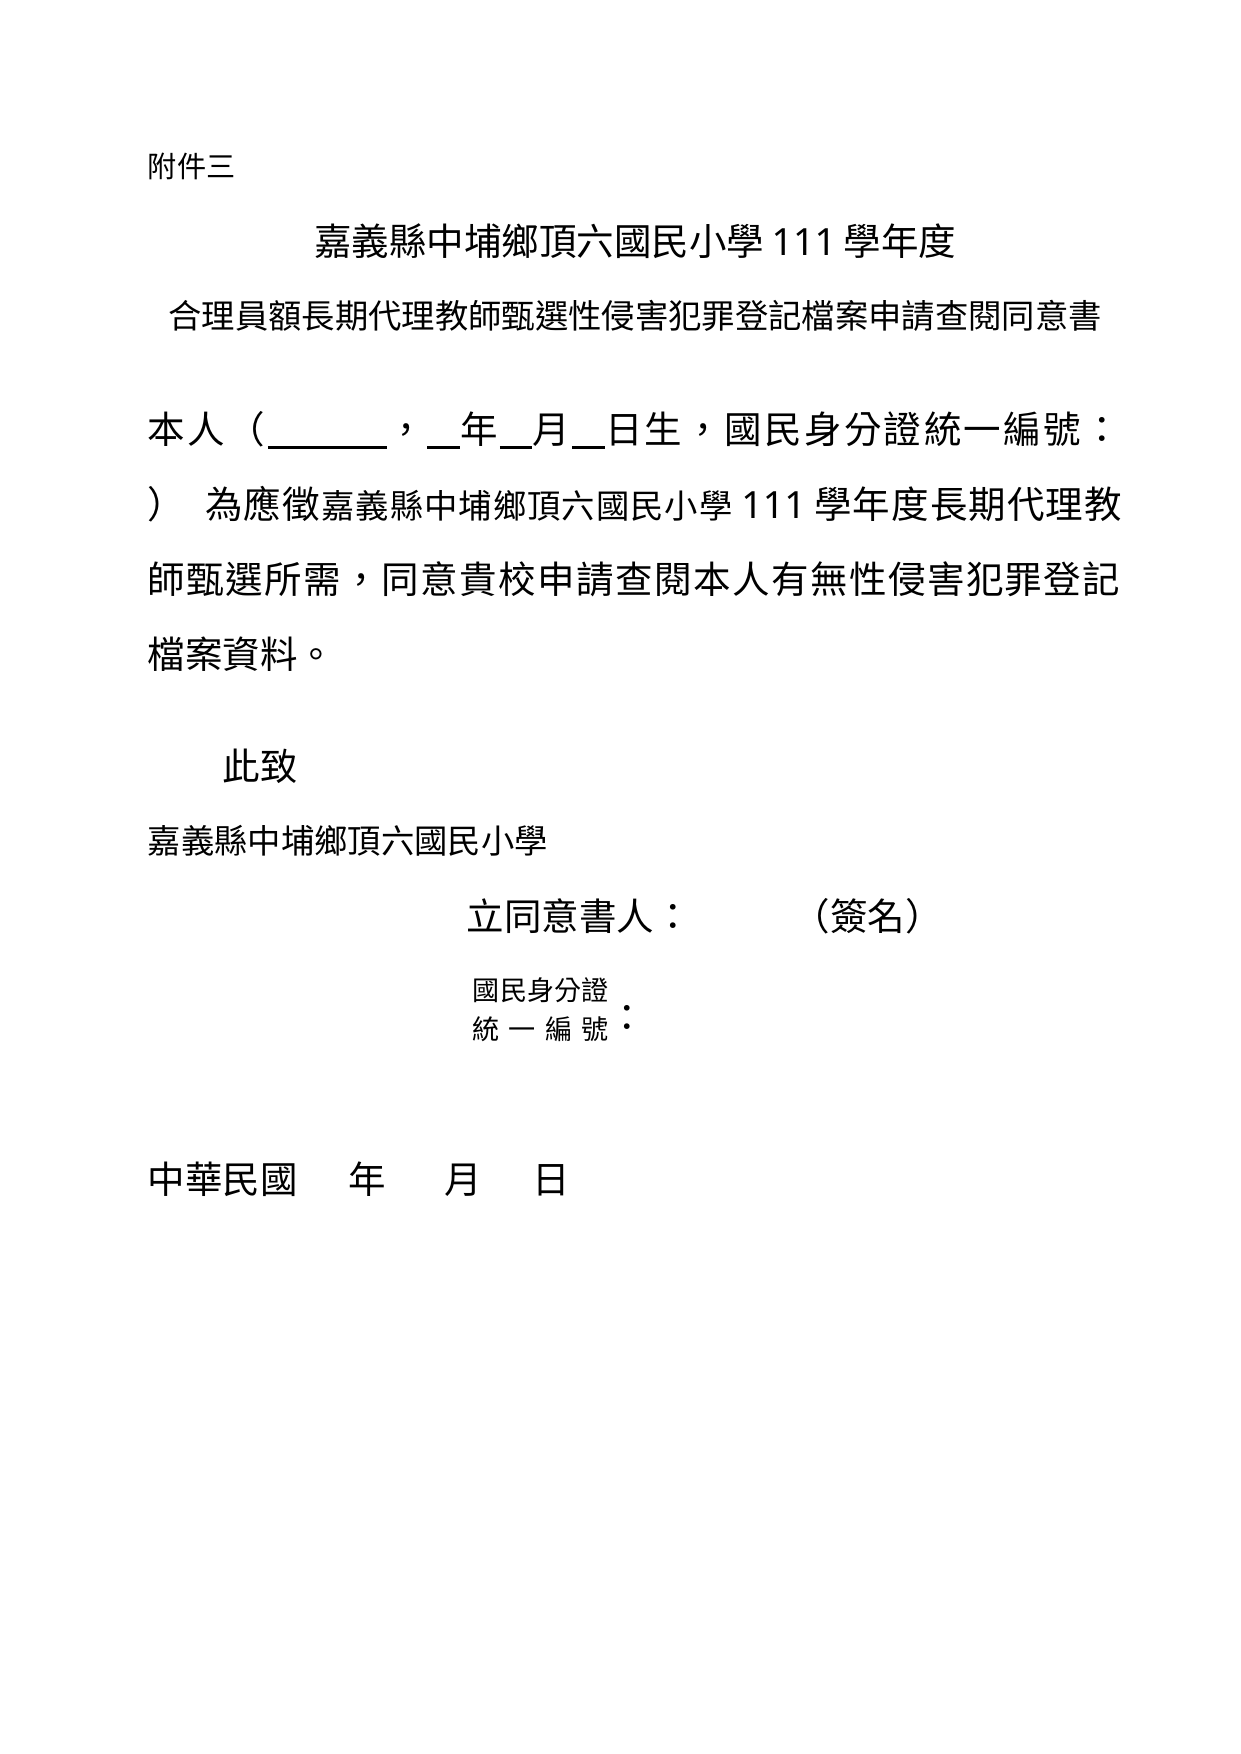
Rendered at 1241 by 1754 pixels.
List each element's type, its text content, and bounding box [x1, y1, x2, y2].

text 立同意書人： （簽名） [148, 877, 1122, 952]
text 嘉義縣中埔鄉頂六國民小學111學年度 [148, 202, 1122, 277]
text 本人（ ， 年 月 日生，國民身分證統一編號： ） 為應徵嘉義縣中埔鄉頂六國民小學111學年度長期代理教師甄選所需，同意貴校申請查閱本人有無性侵害犯罪登記檔案資料。 [148, 389, 1122, 689]
text 國民身分證統一編號： [148, 952, 1122, 1064]
text 中華民國 年 月 日 [148, 1139, 1122, 1214]
text 合理員額長期代理教師甄選性侵害犯罪登記檔案申請查閱同意書 [148, 277, 1122, 352]
text 此致 [148, 727, 1122, 802]
text 附件三 [148, 127, 1122, 202]
text 嘉義縣中埔鄉頂六國民小學 [148, 802, 1122, 877]
